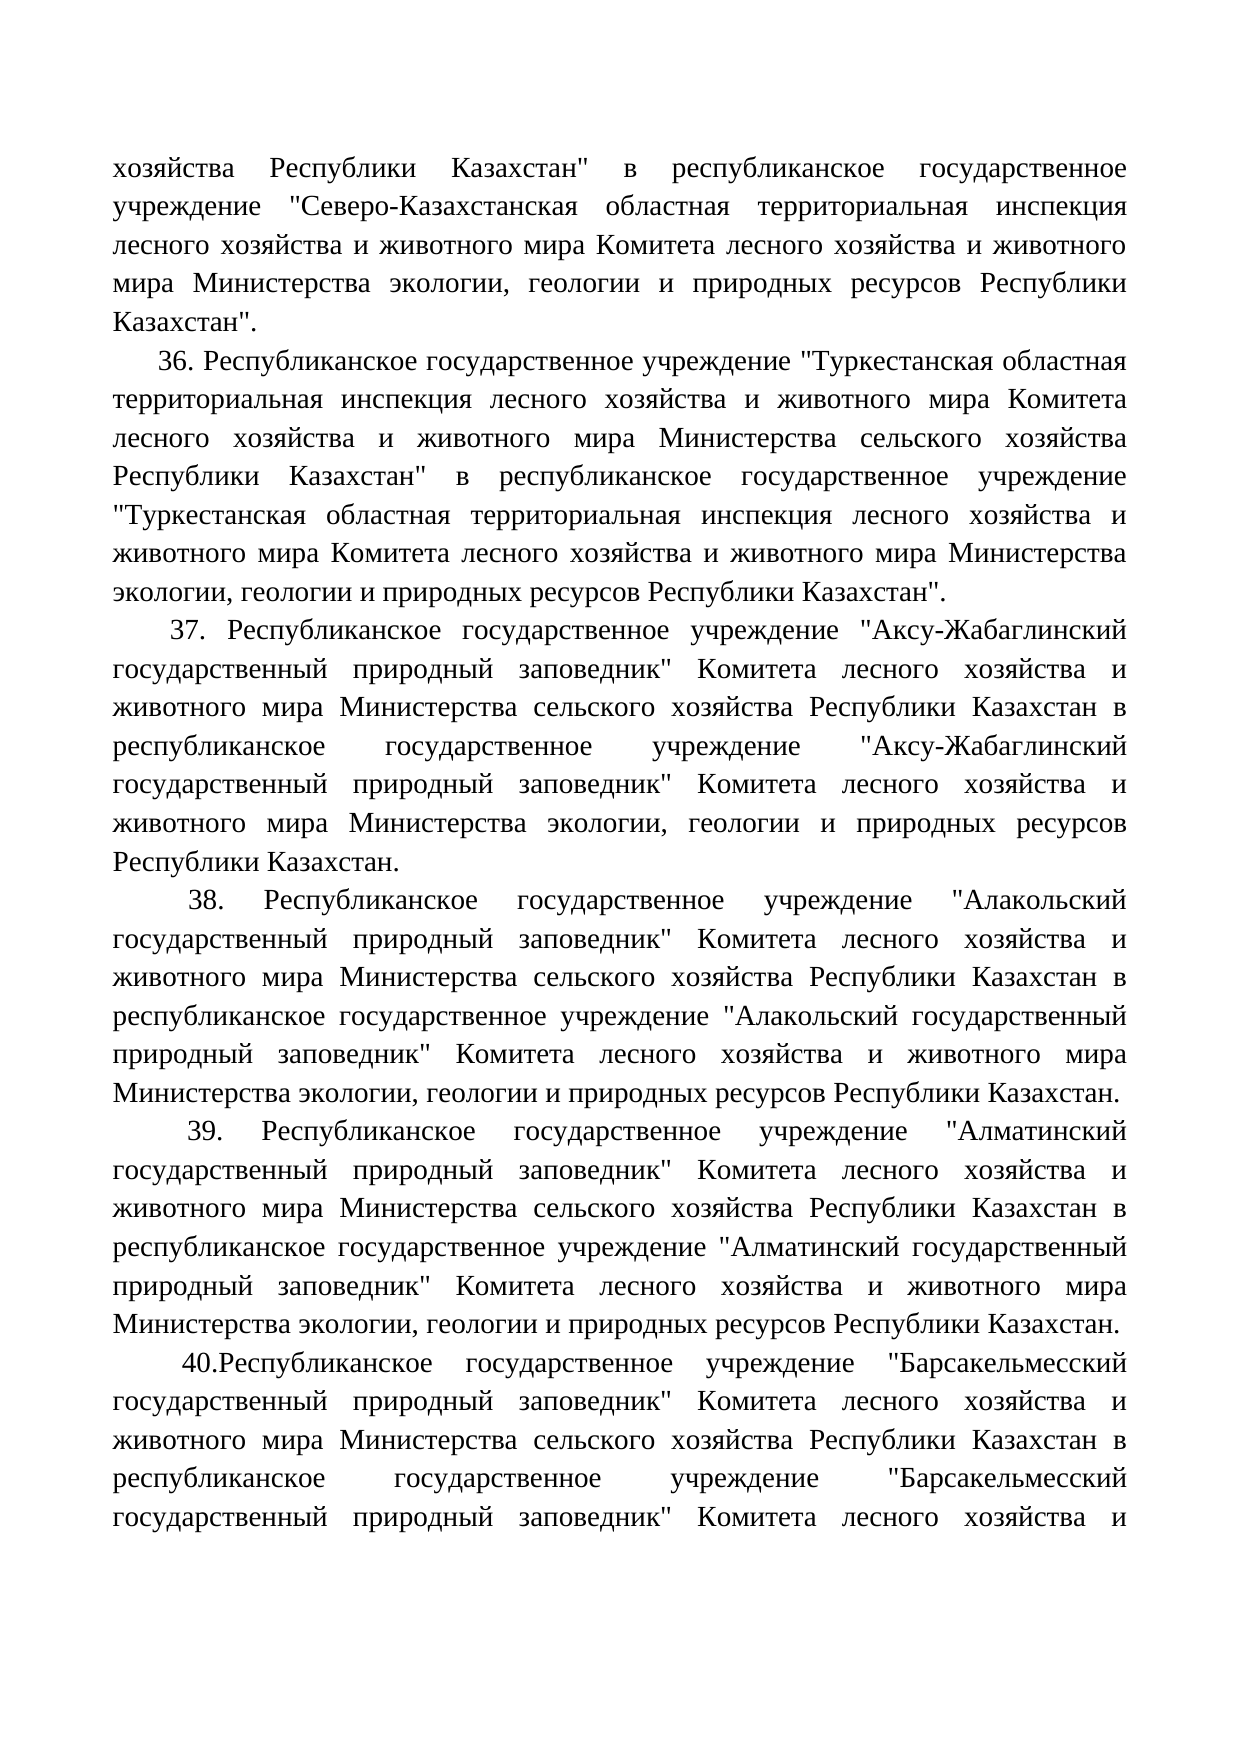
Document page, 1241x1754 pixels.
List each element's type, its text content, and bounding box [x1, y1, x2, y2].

text 37. Республиканское государственное учреждение "Аксу-Жабаглинский государственный природный заповедник" Комитета лесного хозяйства и животного мира Министерства сельского хозяйства Республики Казахстан в республиканское государственное учреждение "Аксу-Жабаглинский государственный природный заповедник" Комитета лесного хозяйства и животного мира Министерства экологии, геологии и природных ресурсов Республики Казахстан. [112, 612, 1128, 877]
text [112, 1345, 1128, 1532]
text 36. Республиканское государственное учреждение "Туркестанская областная территориальная инспекция лесного хозяйства и животного мира Комитета лесного хозяйства и животного мира Министерства сельского хозяйства Республики Казахстан" в республиканское государственное учреждение "Туркестанская областная территориальная инспекция лесного хозяйства и животного мира Комитета лесного хозяйства и животного мира Министерства экологии, геологии и природных ресурсов Республики Казахстан". [112, 343, 1128, 607]
text 39. Республиканское государственное учреждение "Алматинский государственный природный заповедник" Комитета лесного хозяйства и животного мира Министерства сельского хозяйства Республики Казахстан в республиканское государственное учреждение "Алматинский государственный природный заповедник" Комитета лесного хозяйства и животного мира Министерства экологии, геологии и природных ресурсов Республики Казахстан. [112, 1113, 1128, 1340]
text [112, 150, 1128, 338]
text 38. Республиканское государственное учреждение "Алакольский государственный природный заповедник" Комитета лесного хозяйства и животного мира Министерства сельского хозяйства Республики Казахстан в республиканское государственное учреждение "Алакольский государственный природный заповедник" Комитета лесного хозяйства и животного мира Министерства экологии, геологии и природных ресурсов Республики Казахстан. [112, 882, 1128, 1108]
